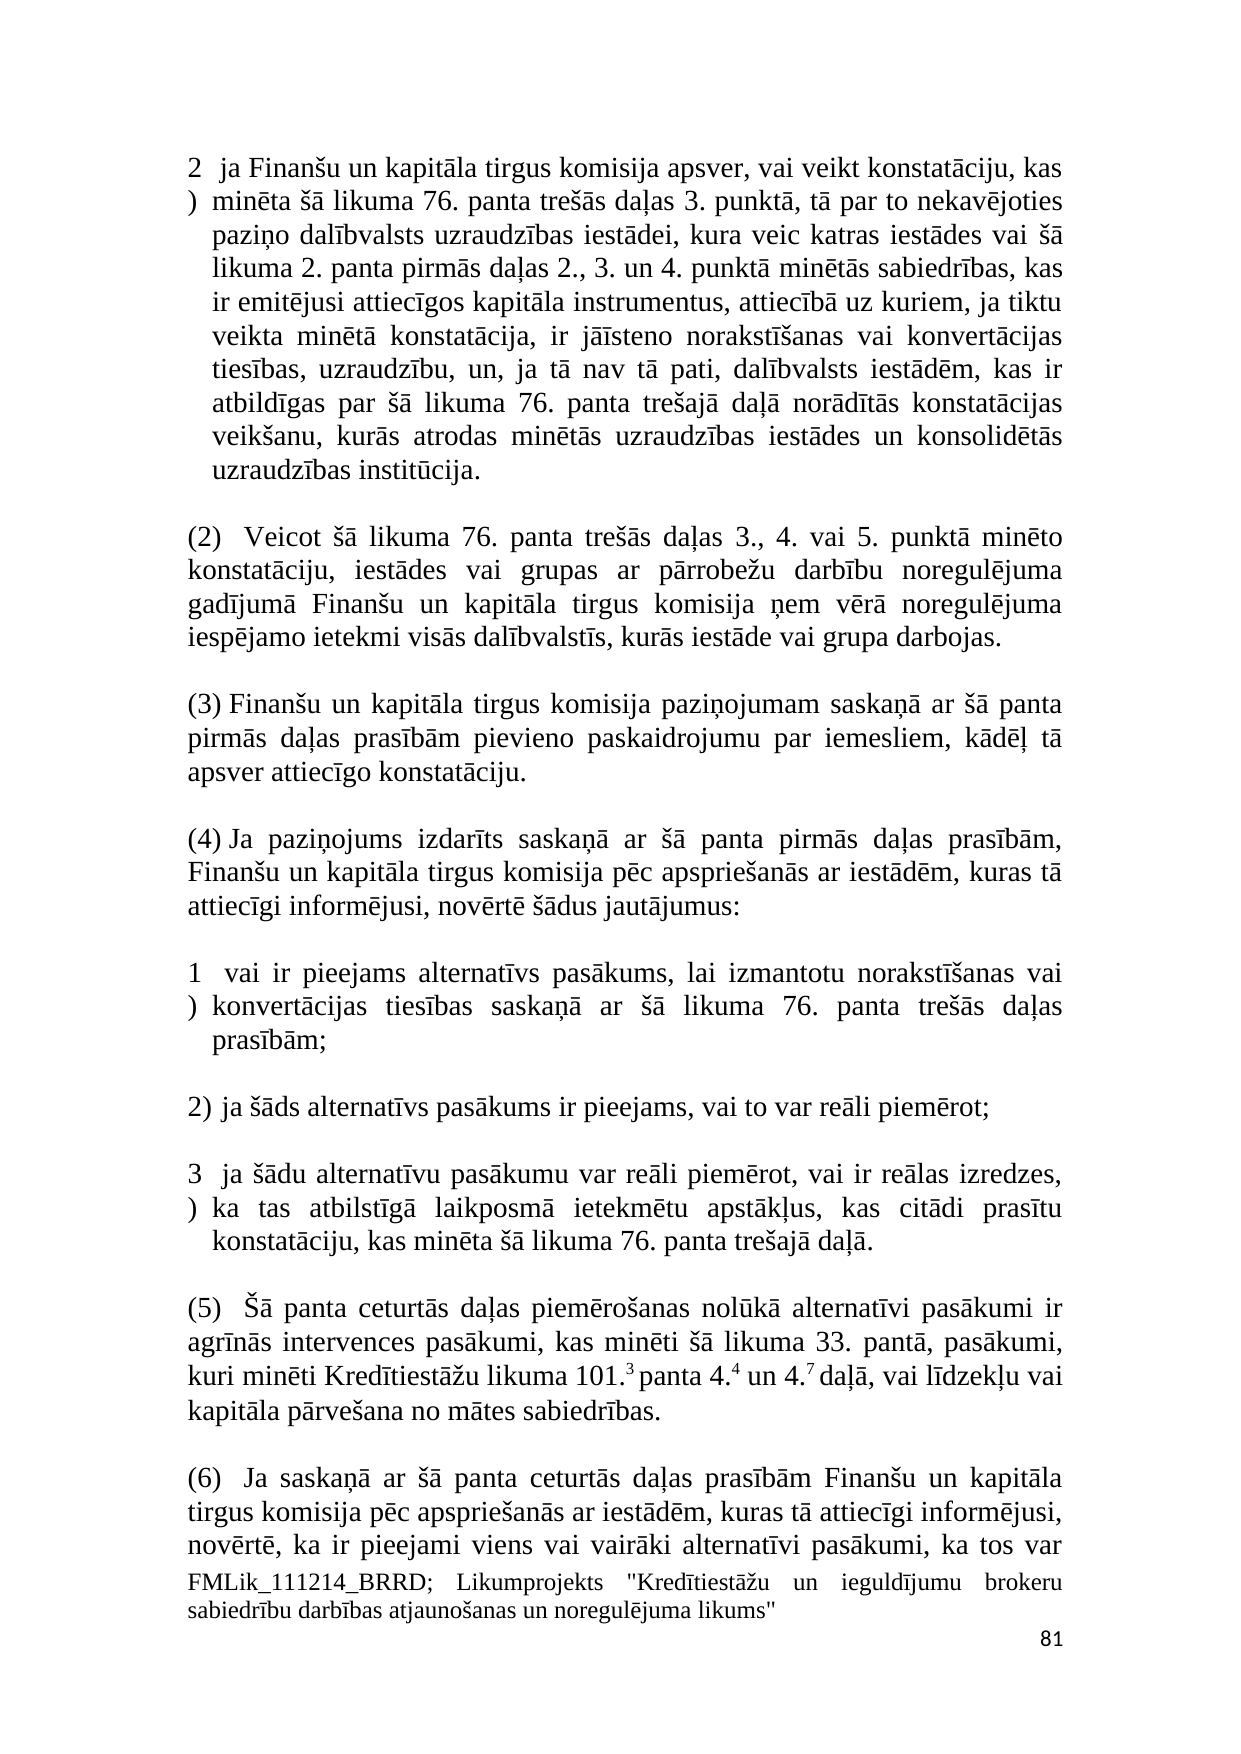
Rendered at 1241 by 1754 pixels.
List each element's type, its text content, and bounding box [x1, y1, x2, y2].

table_header 3) [188, 1156, 212, 1290]
table_header 1) [188, 955, 212, 1089]
table_header 2) [188, 150, 212, 519]
text (2) Veicot šā likuma 76. panta trešās daļas 3., 4. vai 5. punktā minēto konstatāciju, iestādes vai grupas ar pārrobežu darbību noregulējuma gadījumā Finanšu un kapitāla tirgus komisija ņem vērā noregulējuma iespējamo ietekmi visās dalībvalstīs, kurās iestāde vai grupa darbojas. [187, 519, 1063, 653]
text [187, 1460, 1063, 1561]
table_header vai ir pieejams alternatīvs pasākums, lai izmantotu norakstīšanas vai konvertācijas tiesības saskaņā ar šā likuma 76. panta trešās daļas prasībām; [212, 955, 1063, 1089]
table_header ja šāds alternatīvs pasākums ir pieejams, vai to var reāli piemērot; [214, 1089, 1063, 1156]
text (3) Finanšu un kapitāla tirgus komisija paziņojumam saskaņā ar šā panta pirmās daļas prasībām pievieno paskaidrojumu par iemesliem, kādēļ tā apsver attiecīgo konstatāciju. [187, 687, 1063, 787]
table_header 2) [188, 1089, 214, 1156]
text (5) Šā panta ceturtās daļas piemērošanas nolūkā alternatīvi pasākumi ir agrīnās intervences pasākumi, kas minēti šā likuma 33. pantā, pasākumi, kuri minēti Kredītiestāžu likuma 101.3 panta 4.4 un 4.7 daļā, vai līdzekļu vai kapitāla pārvešana no mātes sabiedrības. [187, 1290, 1063, 1427]
table_header ja Finanšu un kapitāla tirgus komisija apsver, vai veikt konstatāciju, kas minēta šā likuma 76. panta trešās daļas 3. punktā, tā par to nekavējoties paziņo dalībvalsts uzraudzības iestādei, kura veic katras iestādes vai šā likuma 2. panta pirmās daļas 2., 3. un 4. punktā minētās sabiedrības, kas ir emitējusi attiecīgos kapitāla instrumentus, attiecībā uz kuriem, ja tiktu veikta minētā konstatācija, ir jāīsteno norakstīšanas vai konvertācijas tiesības, uzraudzību, un, ja tā nav tā pati, dalībvalsts iestādēm, kas ir atbildīgas par šā likuma 76. panta trešajā daļā norādītās konstatācijas veikšanu, kurās atrodas minētās uzraudzības iestādes un konsolidētās uzraudzības institūcija. [212, 150, 1063, 519]
text (4) Ja paziņojums izdarīts saskaņā ar šā panta pirmās daļas prasībām, Finanšu un kapitāla tirgus komisija pēc apspriešanās ar iestādēm, kuras tā attiecīgi informējusi, novērtē šādus jautājumus: [187, 821, 1063, 921]
table_header ja šādu alternatīvu pasākumu var reāli piemērot, vai ir reālas izredzes, ka tas atbilstīgā laikposmā ietekmētu apstākļus, kas citādi prasītu konstatāciju, kas minēta šā likuma 76. panta trešajā daļā. [212, 1156, 1063, 1290]
